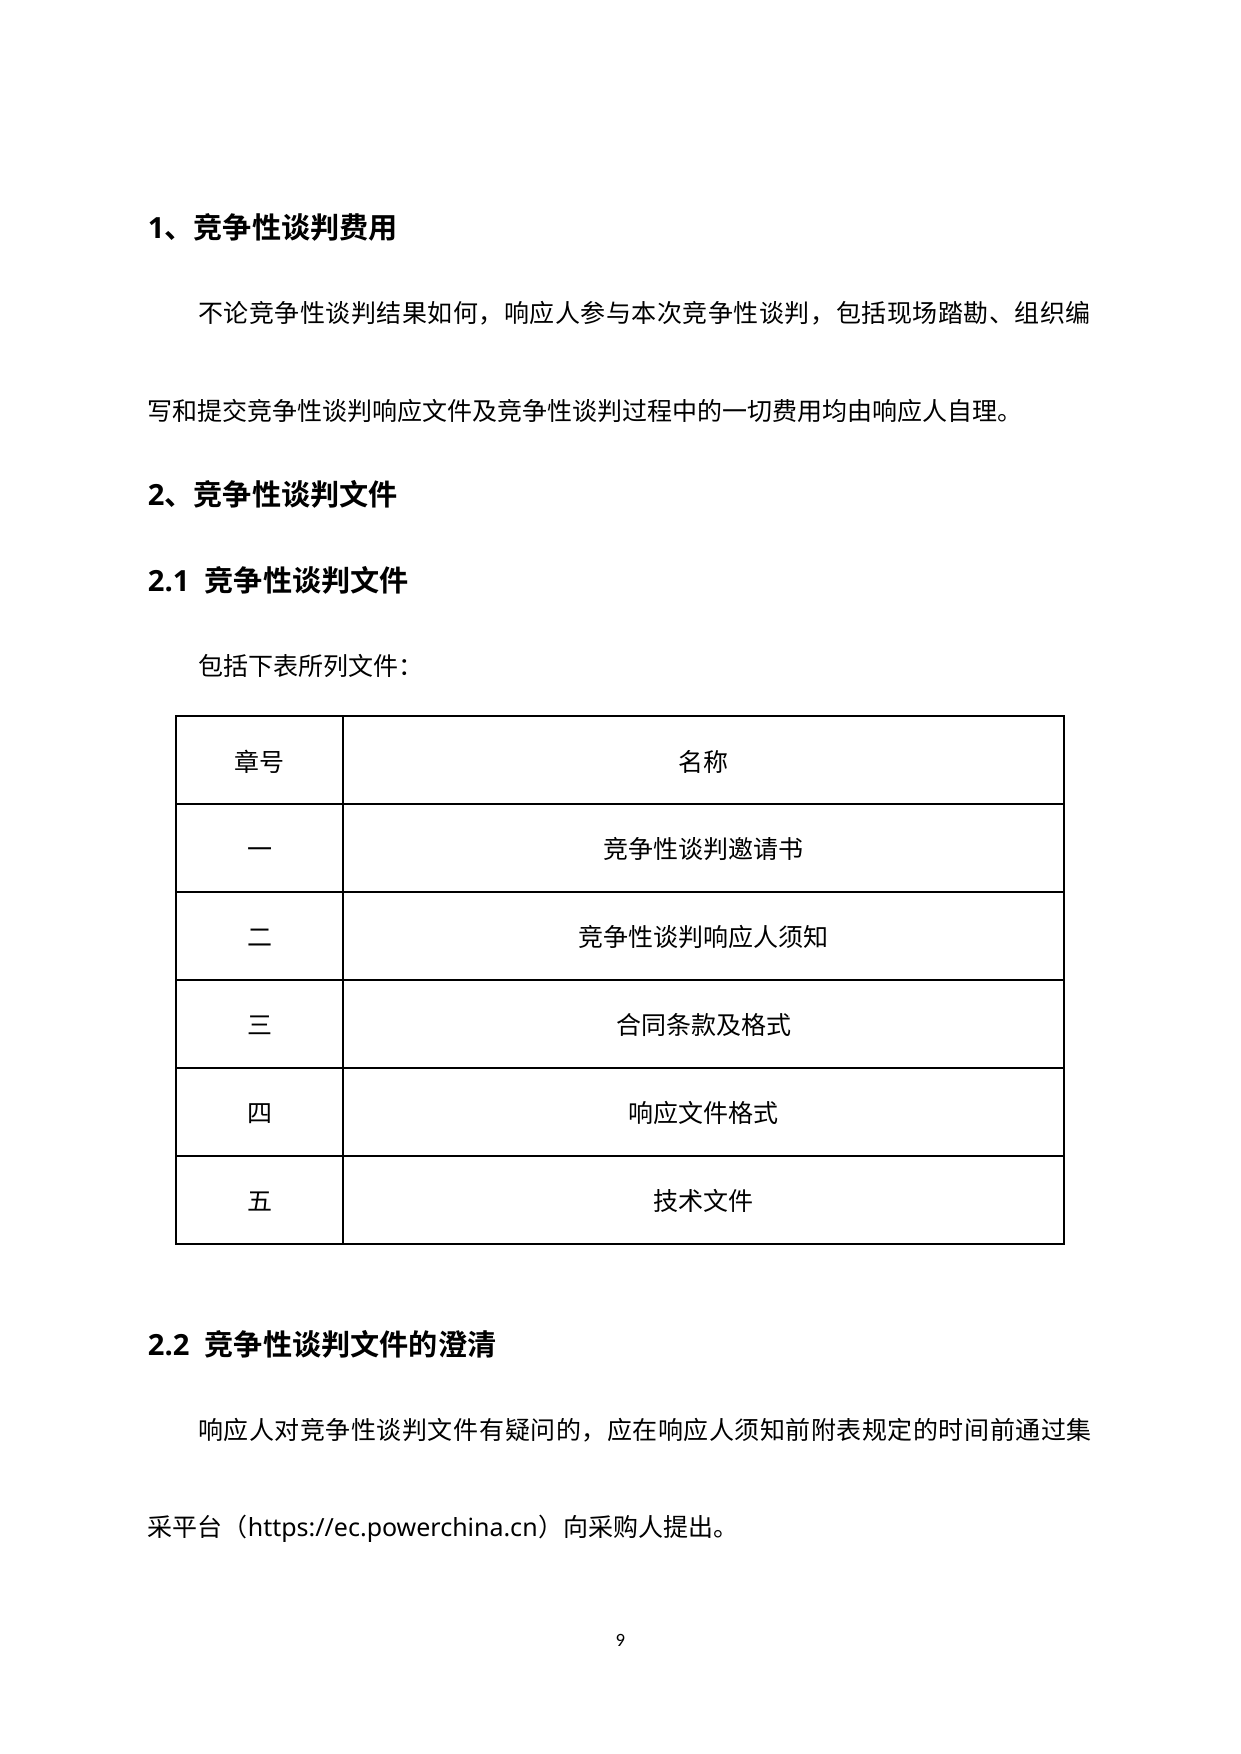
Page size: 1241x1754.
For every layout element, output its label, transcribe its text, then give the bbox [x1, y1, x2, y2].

subtitle 2.1 竞争性谈判文件 [148, 546, 1092, 611]
table_cell 响应文件格式 [344, 1069, 1063, 1155]
table_cell 五 [177, 1157, 342, 1243]
subtitle 1、竞争性谈判费用 [148, 193, 1092, 258]
text 响应人对竞争性谈判文件有疑问的，应在响应人须知前附表规定的时间前通过集采平台（https://ec.powerchina.cn）向采购人提出。 [148, 1396, 1092, 1558]
table_header 章号 [177, 717, 342, 803]
table_cell 合同条款及格式 [344, 981, 1063, 1067]
table_cell 竞争性谈判响应人须知 [344, 893, 1063, 979]
table_cell 四 [177, 1069, 342, 1155]
table_cell 竞争性谈判邀请书 [344, 805, 1063, 891]
subtitle 2.2 竞争性谈判文件的澄清 [148, 1310, 1092, 1375]
table_cell 一 [177, 805, 342, 891]
text 包括下表所列文件： [148, 632, 1092, 697]
table_cell 技术文件 [344, 1157, 1063, 1243]
table_cell 三 [177, 981, 342, 1067]
table_cell 二 [177, 893, 342, 979]
table_header 名称 [344, 717, 1063, 803]
subtitle 2、竞争性谈判文件 [148, 460, 1092, 525]
text 不论竞争性谈判结果如何，响应人参与本次竞争性谈判，包括现场踏勘、组织编写和提交竞争性谈判响应文件及竞争性谈判过程中的一切费用均由响应人自理。 [148, 279, 1092, 442]
